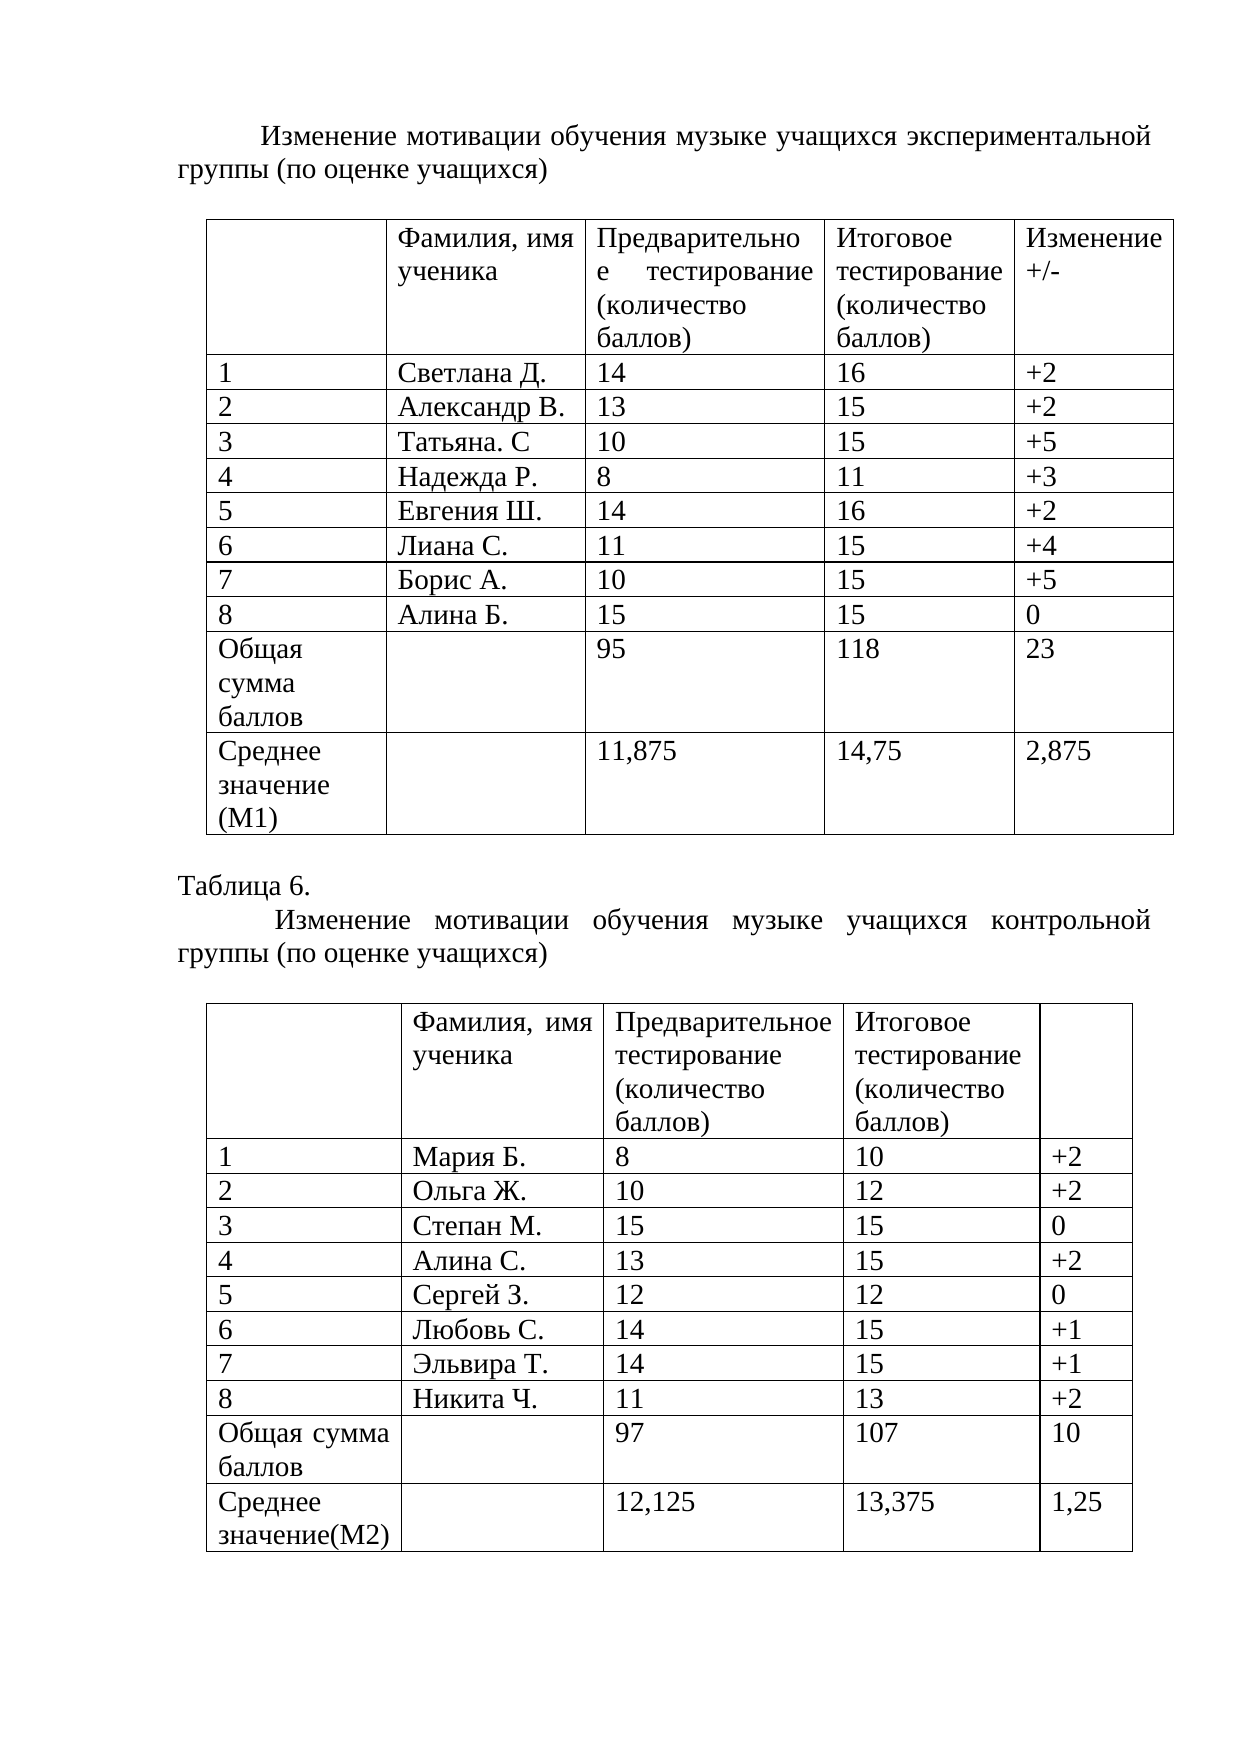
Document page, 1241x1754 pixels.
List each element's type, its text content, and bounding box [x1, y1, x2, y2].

table_cell 5 [207, 1277, 401, 1311]
table_cell 12 [844, 1277, 1039, 1311]
table_cell 14 [604, 1346, 843, 1380]
table_cell +1 [1041, 1312, 1132, 1345]
table_cell 23 [1015, 632, 1173, 732]
table_cell 11 [825, 459, 1014, 492]
table_cell [402, 1416, 603, 1483]
table_cell +4 [1015, 528, 1173, 561]
table_cell 97 [604, 1416, 843, 1483]
table_cell +2 [1041, 1243, 1132, 1276]
table_cell 8 [207, 1381, 401, 1414]
table_cell 95 [586, 632, 824, 732]
table_cell 4 [207, 459, 386, 492]
table_cell 8 [586, 459, 824, 492]
table_cell 7 [207, 1346, 401, 1380]
table_cell 4 [207, 1243, 401, 1276]
table_cell Сергей З. [402, 1277, 603, 1311]
table_cell Борис А. [387, 563, 585, 596]
table_cell 15 [825, 563, 1014, 596]
table_cell 13 [844, 1381, 1039, 1414]
table_cell Лиана С. [387, 528, 585, 561]
table_cell 15 [604, 1208, 843, 1242]
table_cell 11,875 [586, 733, 824, 834]
table_cell Степан М. [402, 1208, 603, 1242]
table_cell 15 [825, 597, 1014, 631]
table_cell Общая сумма баллов [207, 632, 386, 732]
table_cell 15 [844, 1243, 1039, 1276]
table_cell Среднее значение (М1) [207, 733, 386, 834]
table_cell Татьяна. С [387, 424, 585, 458]
table_cell 6 [207, 528, 386, 561]
table_cell 13,375 [844, 1484, 1039, 1551]
table_cell Любовь С. [402, 1312, 603, 1345]
table_cell [387, 733, 585, 834]
table_cell 11 [586, 528, 824, 561]
table_cell 0 [1041, 1208, 1132, 1242]
table_cell 8 [207, 597, 386, 631]
table_cell Эльвира Т. [402, 1346, 603, 1380]
table_cell 8 [604, 1139, 843, 1172]
table_cell Алина Б. [387, 597, 585, 631]
table_cell +5 [1015, 563, 1173, 596]
table_header Итоговое тестирование (количество баллов) [844, 1004, 1039, 1138]
table_cell 2 [207, 1174, 401, 1207]
table_cell 6 [207, 1312, 401, 1345]
table_cell 2 [207, 390, 386, 423]
table_header [207, 1004, 401, 1138]
table_cell 16 [825, 355, 1014, 388]
table_cell +2 [1015, 390, 1173, 423]
table_cell 1,25 [1041, 1484, 1132, 1551]
table_cell 14 [586, 355, 824, 388]
table_cell 1 [207, 355, 386, 388]
table_cell +2 [1041, 1381, 1132, 1414]
table_cell 1 [207, 1139, 401, 1172]
table_cell 15 [586, 597, 824, 631]
table_cell 11 [604, 1381, 843, 1414]
table_cell 118 [825, 632, 1014, 732]
table_cell 7 [207, 563, 386, 596]
table_cell 14,75 [825, 733, 1014, 834]
table_cell +3 [1015, 459, 1173, 492]
table_cell 12,125 [604, 1484, 843, 1551]
table_cell 3 [207, 424, 386, 458]
table_cell 14 [604, 1312, 843, 1345]
table_header Изменение +/- [1015, 220, 1173, 354]
table_cell 10 [586, 424, 824, 458]
table_cell +2 [1041, 1139, 1132, 1172]
table_cell [387, 632, 585, 732]
table_cell 14 [586, 493, 824, 527]
table_cell Алина С. [402, 1243, 603, 1276]
table_cell 10 [586, 563, 824, 596]
table_cell +2 [1041, 1174, 1132, 1207]
table_cell 15 [844, 1208, 1039, 1242]
table_cell Среднее значение(М2) [207, 1484, 401, 1551]
table_cell 10 [1041, 1416, 1132, 1483]
table_cell 12 [844, 1174, 1039, 1207]
table_cell Никита Ч. [402, 1381, 603, 1414]
table_cell 15 [844, 1346, 1039, 1380]
table_cell 15 [844, 1312, 1039, 1345]
table_header Предварительное тестирование (количество баллов) [604, 1004, 843, 1138]
table_cell 10 [604, 1174, 843, 1207]
table_cell 15 [825, 424, 1014, 458]
table_cell 13 [604, 1243, 843, 1276]
table_cell [402, 1484, 603, 1551]
table_header Фамилия, имя ученика [402, 1004, 603, 1138]
table_cell 5 [207, 493, 386, 527]
table_cell 0 [1015, 597, 1173, 631]
table_cell 15 [825, 390, 1014, 423]
table_cell Общая сумма баллов [207, 1416, 401, 1483]
table_header Итоговое тестирование (количество баллов) [825, 220, 1014, 354]
text Изменение мотивации обучения музыке учащихся контрольной группы (по оценке учащихся) [177, 902, 1152, 969]
table_header [207, 220, 386, 354]
table_cell 12 [604, 1277, 843, 1311]
table_cell Александр В. [387, 390, 585, 423]
table_cell +5 [1015, 424, 1173, 458]
text Таблица 6. [177, 868, 1152, 902]
table_cell 3 [207, 1208, 401, 1242]
table_cell 107 [844, 1416, 1039, 1483]
table_cell 16 [825, 493, 1014, 527]
table_cell +2 [1015, 355, 1173, 388]
table_cell 13 [586, 390, 824, 423]
table_header Фамилия, имя ученика [387, 220, 585, 354]
table_cell 0 [1041, 1277, 1132, 1311]
table_cell 2,875 [1015, 733, 1173, 834]
table_cell Надежда Р. [387, 459, 585, 492]
table_cell +1 [1041, 1346, 1132, 1380]
table_cell Светлана Д. [387, 355, 585, 388]
table_cell Евгения Ш. [387, 493, 585, 527]
text Изменение мотивации обучения музыке учащихся экспериментальной группы (по оценке учащихся) [177, 118, 1152, 185]
table_cell Ольга Ж. [402, 1174, 603, 1207]
table_cell +2 [1015, 493, 1173, 527]
table_header Предварительное тестирование (количество баллов) [586, 220, 824, 354]
table_cell 10 [844, 1139, 1039, 1172]
table_header [1041, 1004, 1132, 1138]
table_cell 15 [825, 528, 1014, 561]
table_cell Мария Б. [402, 1139, 603, 1172]
